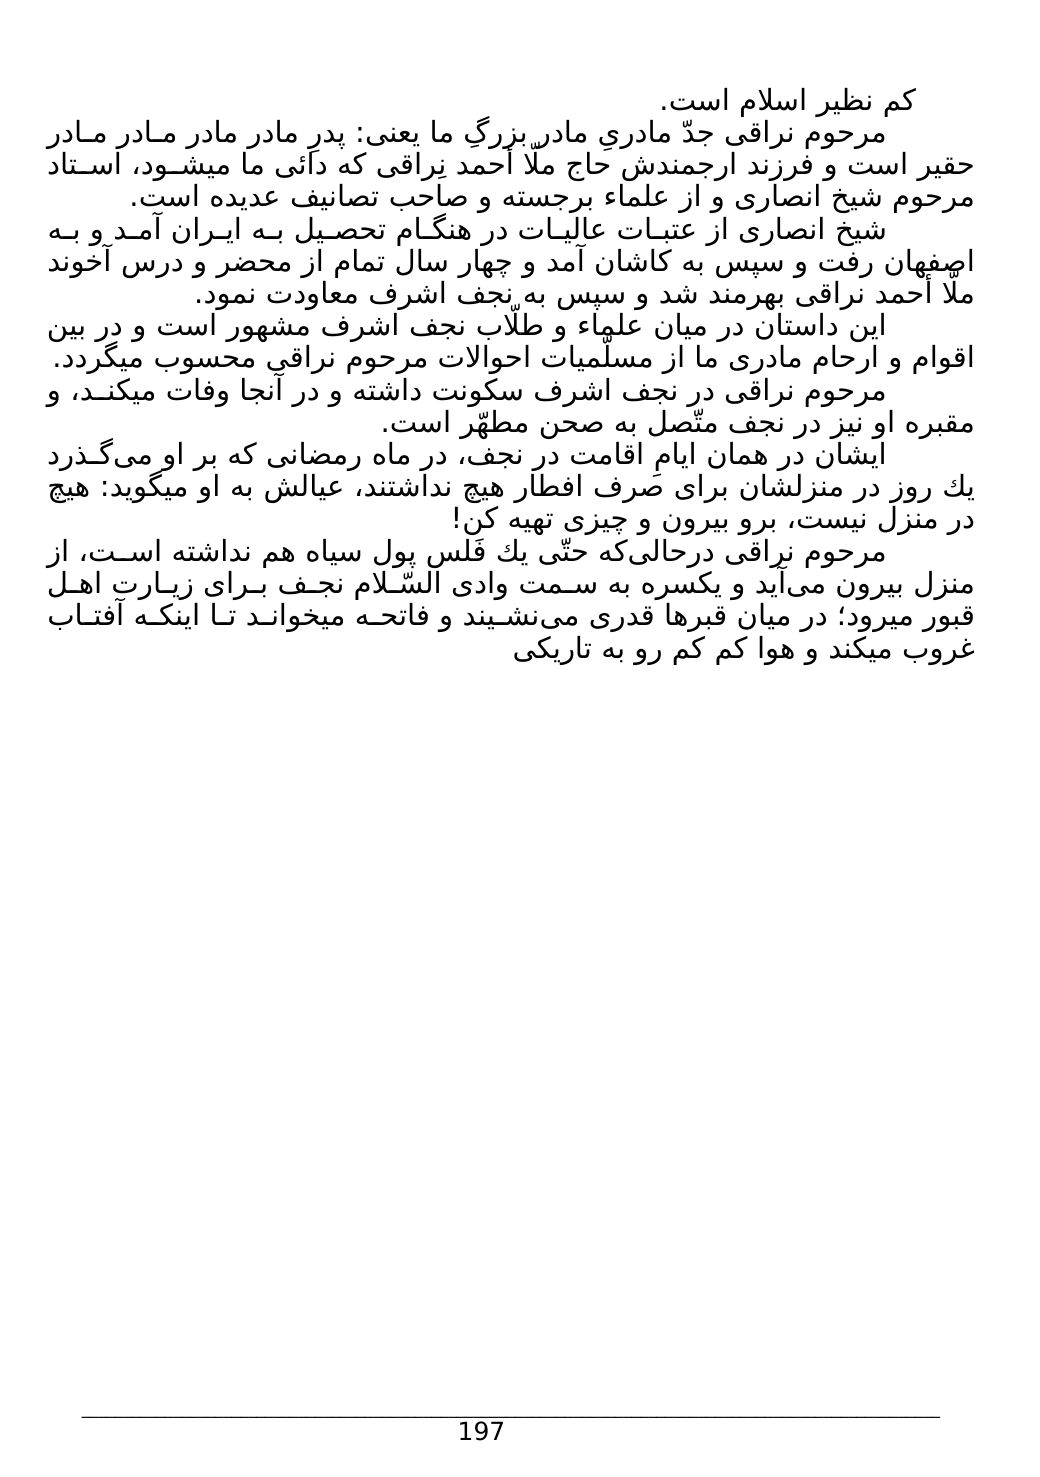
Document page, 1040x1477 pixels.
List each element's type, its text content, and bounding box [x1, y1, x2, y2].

text مرحوم نراقى در نجف اشرف سكونت داشته و در آنجا وفات میكند، و مقبره او نیز در نجف متّصل به صحن مطهّر است. [47, 374, 975, 439]
text كم نظیر اسلام است. [47, 84, 975, 117]
text شیخ انصارى از عتبات عالیات در هنگام تحصیل به ایران آمد و به اصفهان رفت و سپس به كاشان آمد و چهار سال تمام از محضر و درس آخوند ملّا أحمد نراقى بهرمند شد و سپس به نجف اشرف معاودت نمود. [47, 213, 975, 310]
text مرحوم نراقى درحالى‌كه حتّى یك فَلس پول سیاه هم نداشته است، از منزل بیرون مى‌آید و یكسره به سمت وادى السّلام نجف براى زیارت اهل قبور میرود؛ در میان قبرها قدرى مى‌نشیند و فاتحه میخواند تا اینكه آفتاب غروب میكند و هوا كم كم رو به تاریكى‌ [47, 536, 975, 665]
text مرحوم نراقى جدّ مادرىِ مادر بزرگِ ما یعنى: پدرِ مادر مادر مادر مادر حقیر است و فرزند ارجمندش حاج ملّا أحمد نِراقى كه دائى ما میشود، استاد مرحوم شیخ انصارى و از علماء برجسته و صاحب تصانیف عدیده است. [47, 117, 975, 213]
text ایشان در همان ایامِ اقامت در نجف، در ماه رمضانى كه بر او مى‌گذرد یك روز در منزلشان براى صرف افطار هیچ نداشتند، عیالش به او میگوید: هیچ در منزل نیست، برو بیرون و چیزى تهیه كن! [47, 439, 975, 536]
text این داستان در میان علماء و طلّاب نجف اشرف مشهور است و در بین اقوام و ارحام مادرى ما از مسلّمیات احوالات مرحوم نراقى محسوب میگردد. [47, 310, 975, 374]
